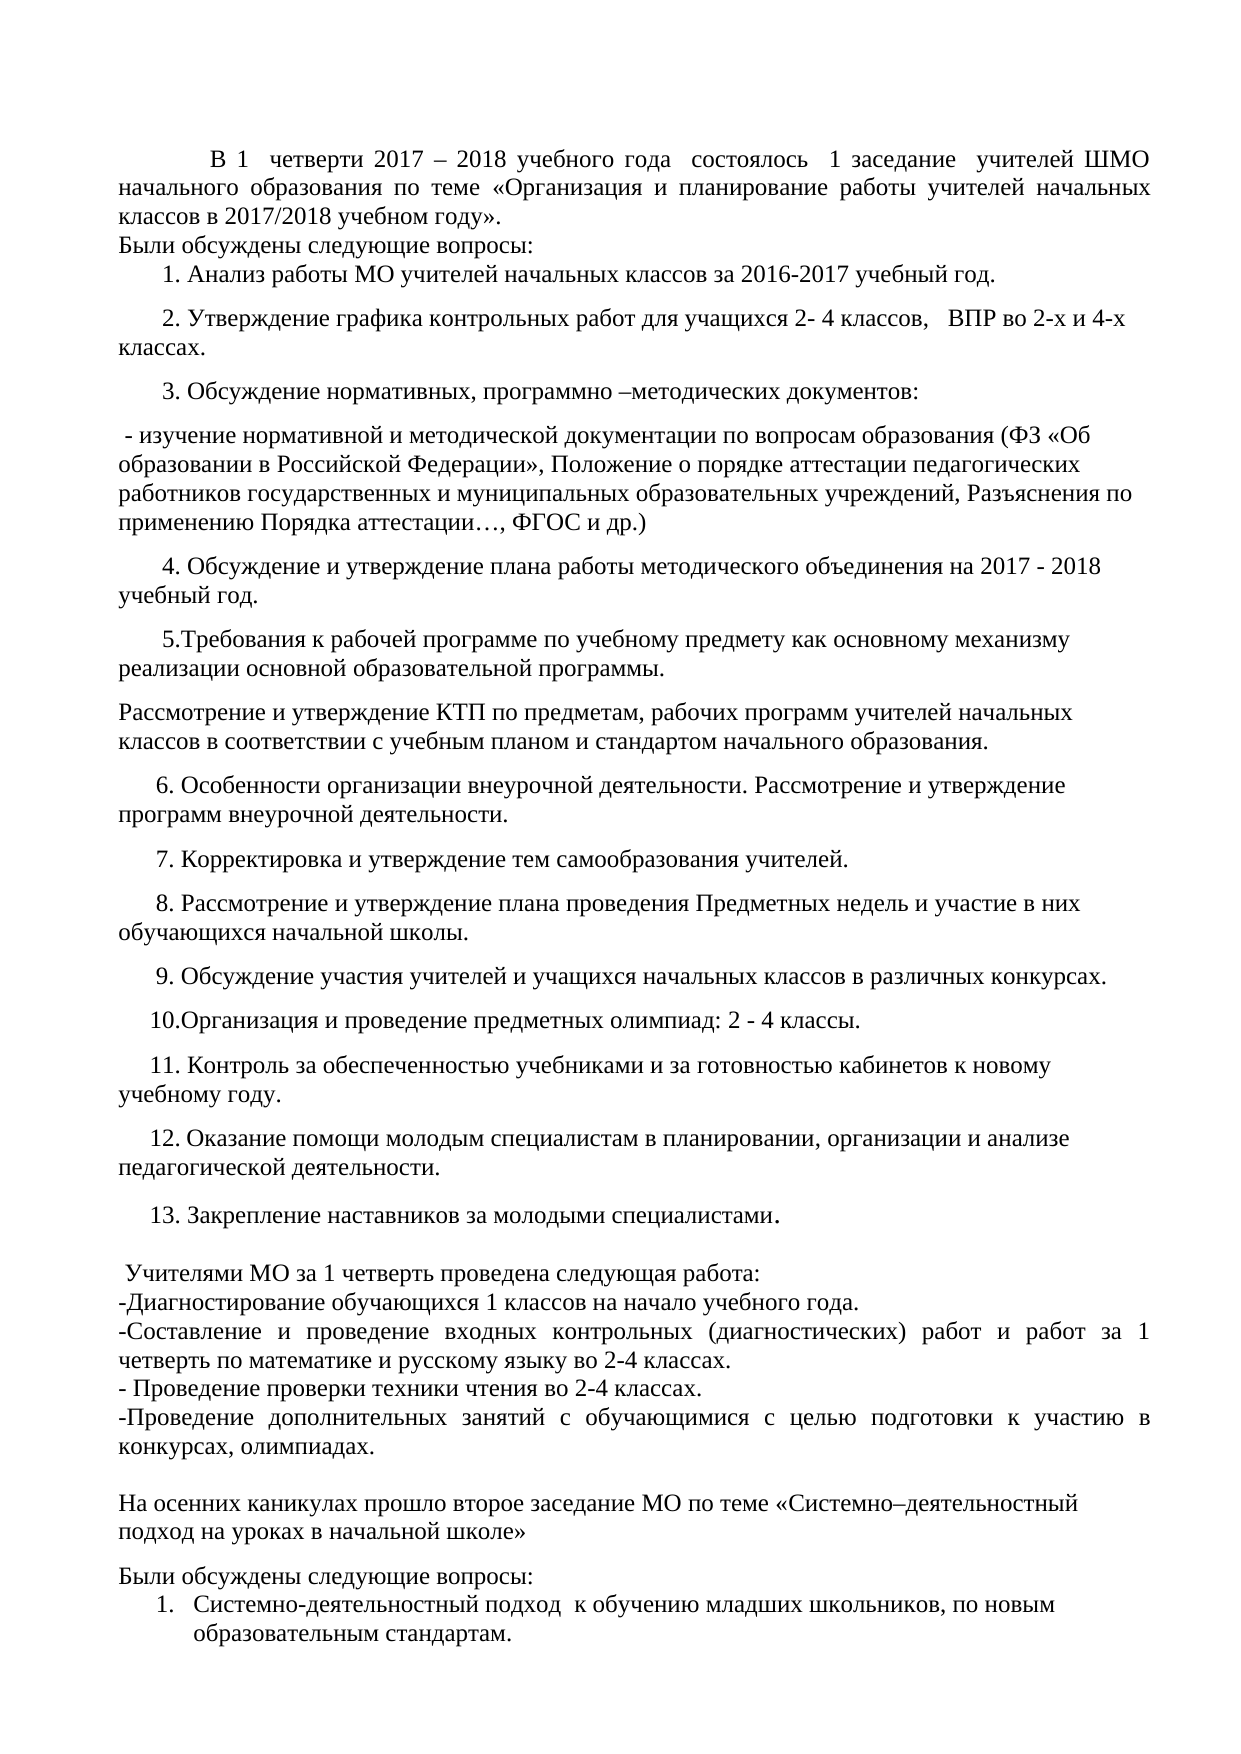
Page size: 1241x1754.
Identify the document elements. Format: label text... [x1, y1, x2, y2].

text 7. Корректировка и утверждение тем самообразования учителей. [118, 844, 1152, 872]
text 6. Особенности организации внеурочной деятельности. Рассмотрение и утверждение программ внеурочной деятельности. [118, 771, 1152, 828]
text На осенних каникулах прошло второе заседание МО по теме «Системно–деятельностный подход на уроках в начальной школе» [118, 1488, 1152, 1545]
text 2. Утверждение графика контрольных работ для учащихся 2- 4 классов, ВПР во 2-х и 4-х классах. [118, 303, 1152, 361]
text 10.Организация и проведение предметных олимпиад: 2 - 4 классы. [118, 1006, 1152, 1034]
text Были обсуждены следующие вопросы: [118, 230, 1152, 259]
text 9. Обсуждение участия учителей и учащихся начальных классов в различных конкурсах. [118, 961, 1152, 990]
text 5.Требования к рабочей программе по учебному предмету как основному механизму реализации основной образовательной программы. [118, 624, 1152, 682]
text Рассмотрение и утверждение КТП по предметам, рабочих программ учителей начальных классов в соответствии с учебным планом и стандартом начального образования. [118, 697, 1152, 755]
text 13. Закрепление наставников за молодыми специалистами. [118, 1196, 1152, 1230]
text 12. Оказание помощи молодым специалистам в планировании, организации и анализе педагогической деятельности. [118, 1123, 1152, 1181]
text -Проведение дополнительных занятий с обучающимися с целью подготовки к участию в конкурсах, олимпиадах. [118, 1402, 1152, 1460]
text 11. Контроль за обеспеченностью учебниками и за готовностью кабинетов к новому учебному году. [118, 1050, 1152, 1107]
text -Диагностирование обучающихся 1 классов на начало учебного года. [118, 1287, 1152, 1316]
text Учителями МО за 1 четверть проведена следующая работа: [118, 1258, 1152, 1287]
list Системно-деятельностный подход к обучению младших школьников, по новым образовательным стандартам. [156, 1589, 1152, 1647]
text - Проведение проверки техники чтения во 2-4 классах. [118, 1373, 1152, 1402]
text 1. Анализ работы МО учителей начальных классов за 2016-2017 учебный год. [118, 259, 1152, 287]
text 4. Обсуждение и утверждение плана работы методического объединения на 2017 - 2018 учебный год. [118, 551, 1152, 609]
text В 1 четверти 2017 – 2018 учебного года состоялось 1 заседание учителей ШМО начального образования по теме «Организация и планирование работы учителей начальных классов в 2017/2018 учебном году». [118, 144, 1152, 230]
text - изучение нормативной и методической документации по вопросам образования (ФЗ «Об образовании в Российской Федерации», Положение о порядке аттестации педагогических работников государственных и муниципальных образовательных учреждений, Разъяснения по применению Порядка аттестации…, ФГОС и др.) [118, 421, 1152, 536]
text -Составление и проведение входных контрольных (диагностических) работ и работ за 1 четверть по математике и русскому языку во 2-4 классах. [118, 1316, 1152, 1373]
text 8. Рассмотрение и утверждение плана проведения Предметных недель и участие в них обучающихся начальной школы. [118, 888, 1152, 946]
text Были обсуждены следующие вопросы: [118, 1561, 1152, 1589]
text 3. Обсуждение нормативных, программно –методических документов: [118, 376, 1152, 405]
